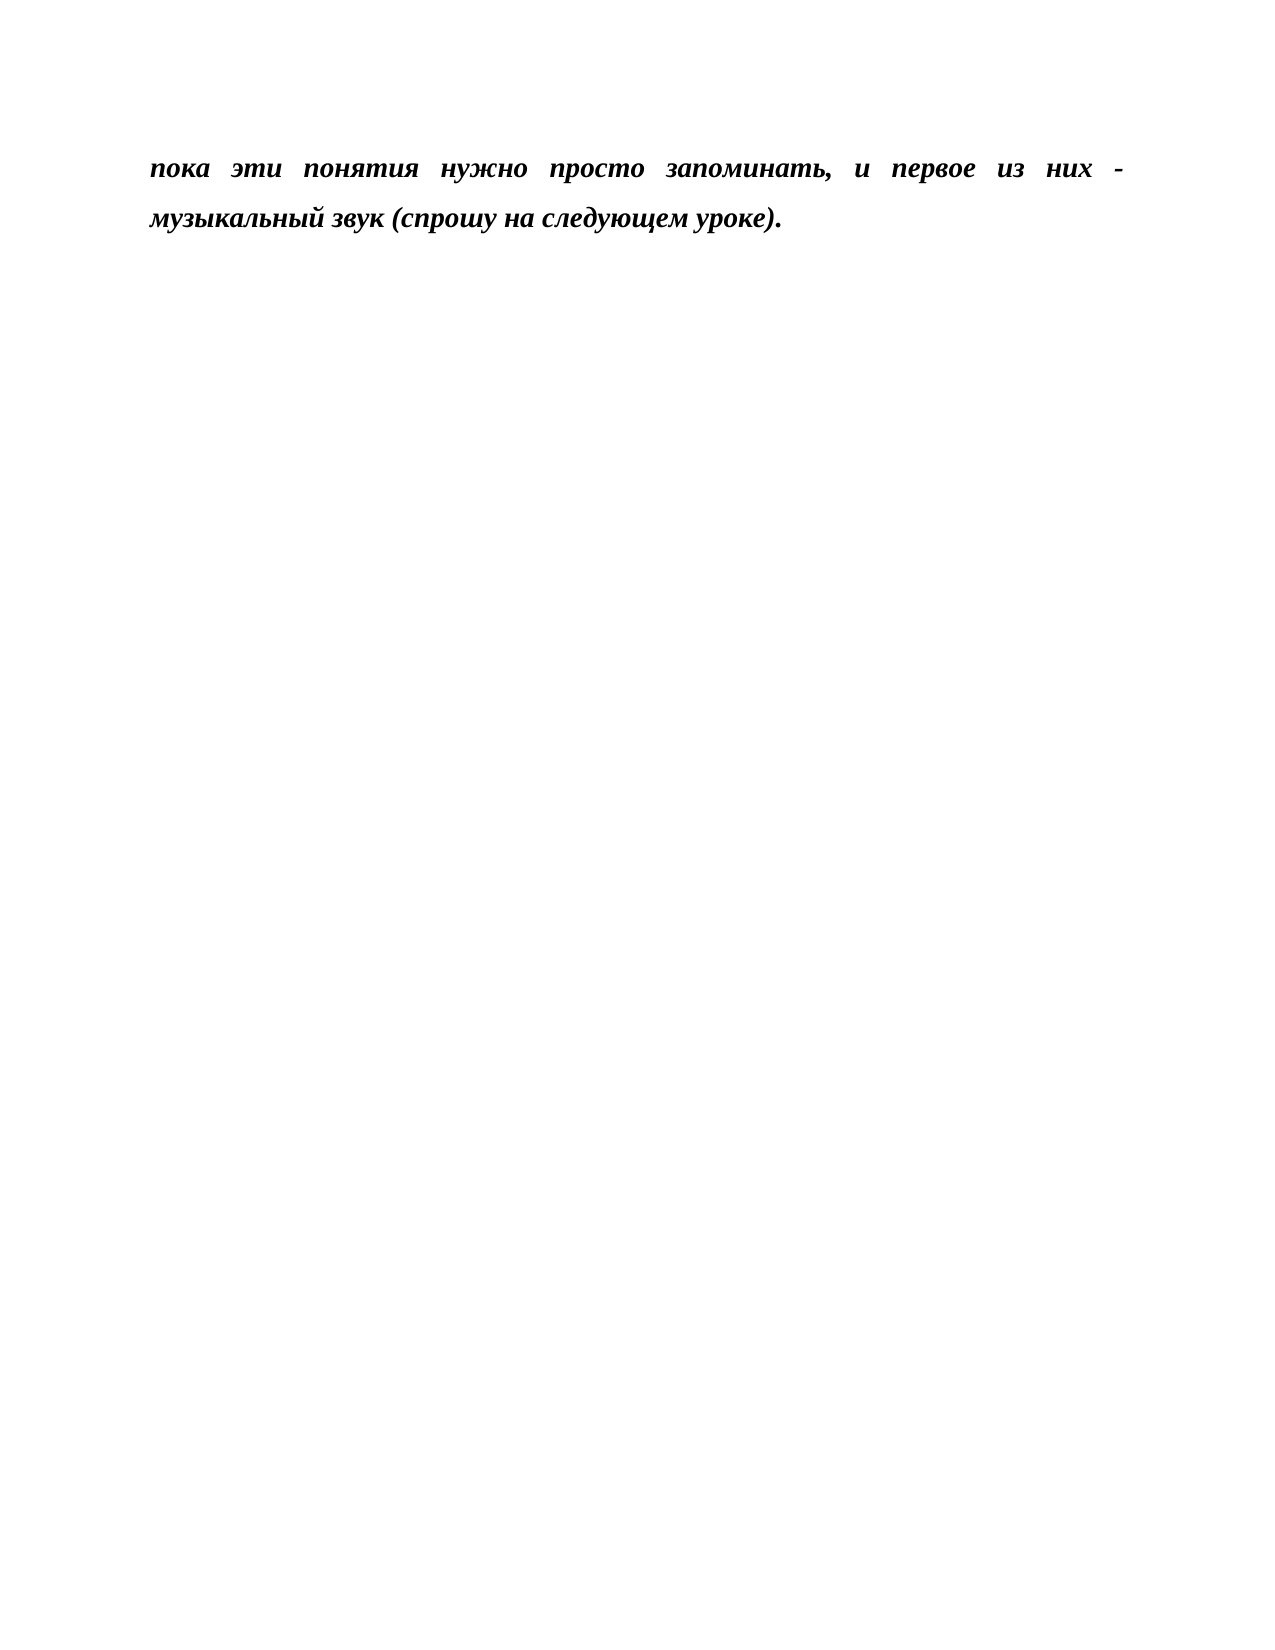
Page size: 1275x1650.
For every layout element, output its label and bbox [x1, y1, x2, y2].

text [150, 150, 1125, 234]
